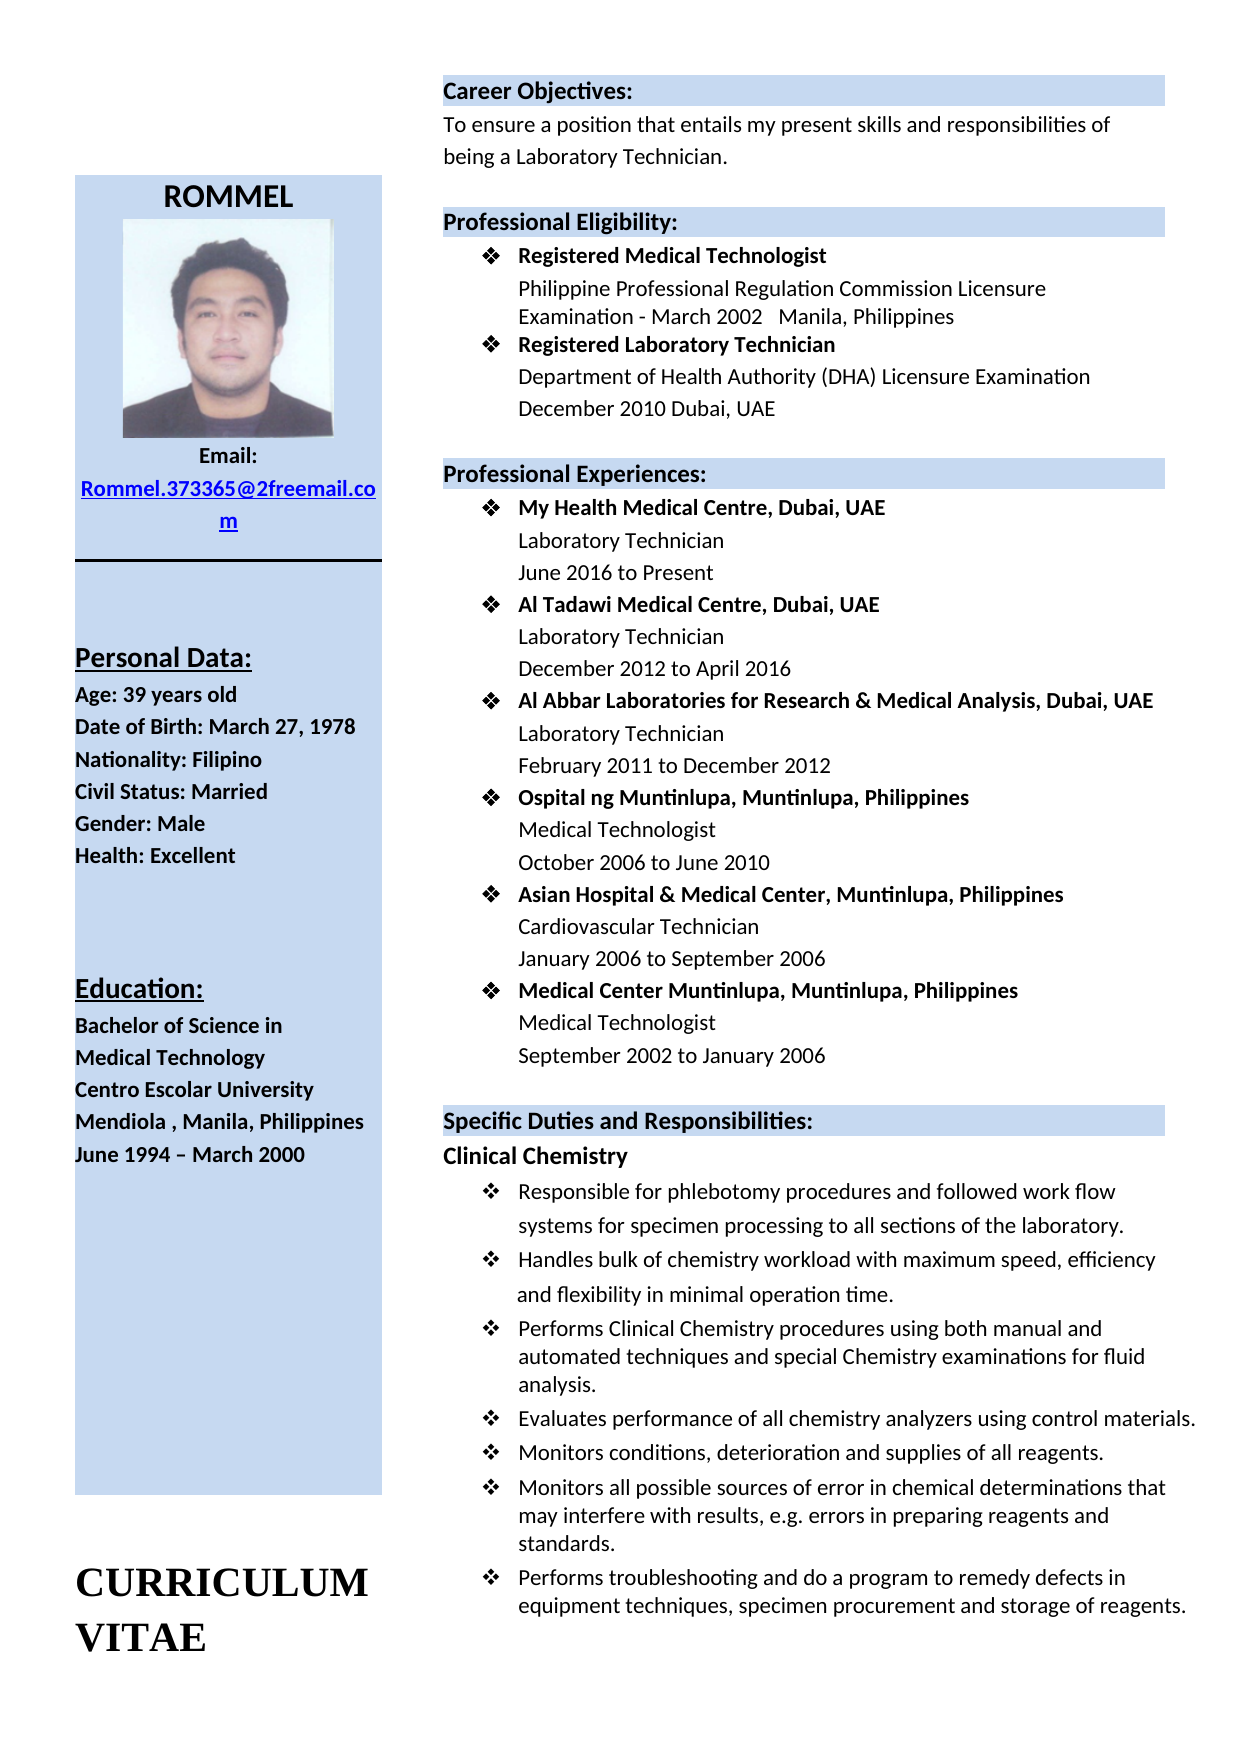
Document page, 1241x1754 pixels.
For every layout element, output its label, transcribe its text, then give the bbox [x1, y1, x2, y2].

text Civil Status: Married [75, 777, 382, 805]
text Date of Birth: March 27, 1978 [75, 712, 382, 741]
text June 1994 – March 2000 [75, 1140, 382, 1168]
text Nationality: Filipino [75, 745, 382, 773]
list Laboratory Technician [518, 526, 1165, 554]
list Laboratory Technician [518, 622, 1165, 650]
text Personal Data: [75, 639, 382, 675]
list Al Abbar Laboratories for Research & Medical Analysis, Dubai, UAE [481, 687, 1165, 715]
text CURRICULUM VITAE [75, 1557, 382, 1660]
text October 2006 to June 2010 [443, 848, 1165, 876]
text Mendiola , Manila, Philippines [75, 1107, 382, 1136]
list Medical Center Muntinlupa, Muntinlupa, Philippines [481, 976, 1165, 1004]
text Medical Technologist [443, 1008, 1165, 1037]
list Monitors conditions, deterioration and supplies of all reagents. [481, 1438, 1203, 1467]
list June 2016 to Present [518, 558, 1165, 586]
text September 2002 to January 2006 [443, 1041, 1165, 1069]
text Centro Escolar University [75, 1075, 382, 1103]
text Clinical Chemistry [443, 1140, 1203, 1171]
list Performs troubleshooting and do a program to remedy defects in equipment techniques, specimen procurement and storage of reagents. [481, 1563, 1203, 1619]
list Al Tadawi Medical Centre, Dubai, UAE [481, 590, 1165, 618]
text Philippine Professional Regulation Commission Licensure Examination - March 2002 Manila, Philippines [518, 274, 1165, 330]
text Medical Technology [75, 1043, 382, 1071]
text Laboratory Technician [443, 719, 1165, 747]
list Responsible for phlebotomy procedures and followed work flow [481, 1177, 1203, 1205]
list Handles bulk of chemistry workload with maximum speed, efficiency [481, 1245, 1203, 1273]
list My Health Medical Centre, Dubai, UAE [481, 493, 1165, 522]
list systems for specimen processing to all sections of the laboratory. [518, 1211, 1203, 1239]
text Bachelor of Science in [75, 1011, 382, 1039]
text Specific Duties and Responsibilities: [443, 1105, 1165, 1136]
list Registered Medical Technologist [481, 242, 1165, 269]
list Registered Laboratory Technician [481, 330, 1165, 358]
text Department of Health Authority (DHA) Licensure Examination [481, 362, 1165, 390]
text Email: Rommel.373365@2freemail.com [75, 442, 382, 559]
list Monitors all possible sources of error in chemical determinations that may interfere with results, e.g. errors in preparing reagents and standards. [481, 1473, 1203, 1557]
text December 2010 Dubai, UAE [481, 394, 1165, 422]
list December 2012 to April 2016 [518, 654, 1165, 682]
list Asian Hospital & Medical Center, Muntinlupa, Philippines [481, 880, 1165, 908]
text Education: [75, 970, 382, 1006]
text Professional Eligibility: [443, 207, 1165, 237]
text Professional Experiences: [443, 458, 1165, 489]
list Ospital ng Muntinlupa, Muntinlupa, Philippines [481, 783, 1165, 811]
text and flexibility in minimal operation time. [481, 1280, 1203, 1308]
list Evaluates performance of all chemistry analyzers using control materials. [481, 1404, 1203, 1432]
text To ensure a position that entails my present skills and responsibilities of being a Laboratory Technician. [443, 110, 1165, 170]
text Health: Excellent [75, 841, 382, 869]
text Medical Technologist [443, 815, 1165, 843]
list Performs Clinical Chemistry procedures using both manual and automated techniques and special Chemistry examinations for fluid analysis. [481, 1314, 1203, 1398]
text Cardiovascular Technician [443, 912, 1165, 940]
text January 2006 to September 2006 [443, 944, 1165, 972]
text Gender: Male [75, 809, 382, 837]
picture [122, 219, 334, 438]
text Career Objectives: [443, 75, 1165, 106]
text Age: 39 years old [75, 680, 382, 708]
text February 2011 to December 2012 [443, 751, 1165, 779]
